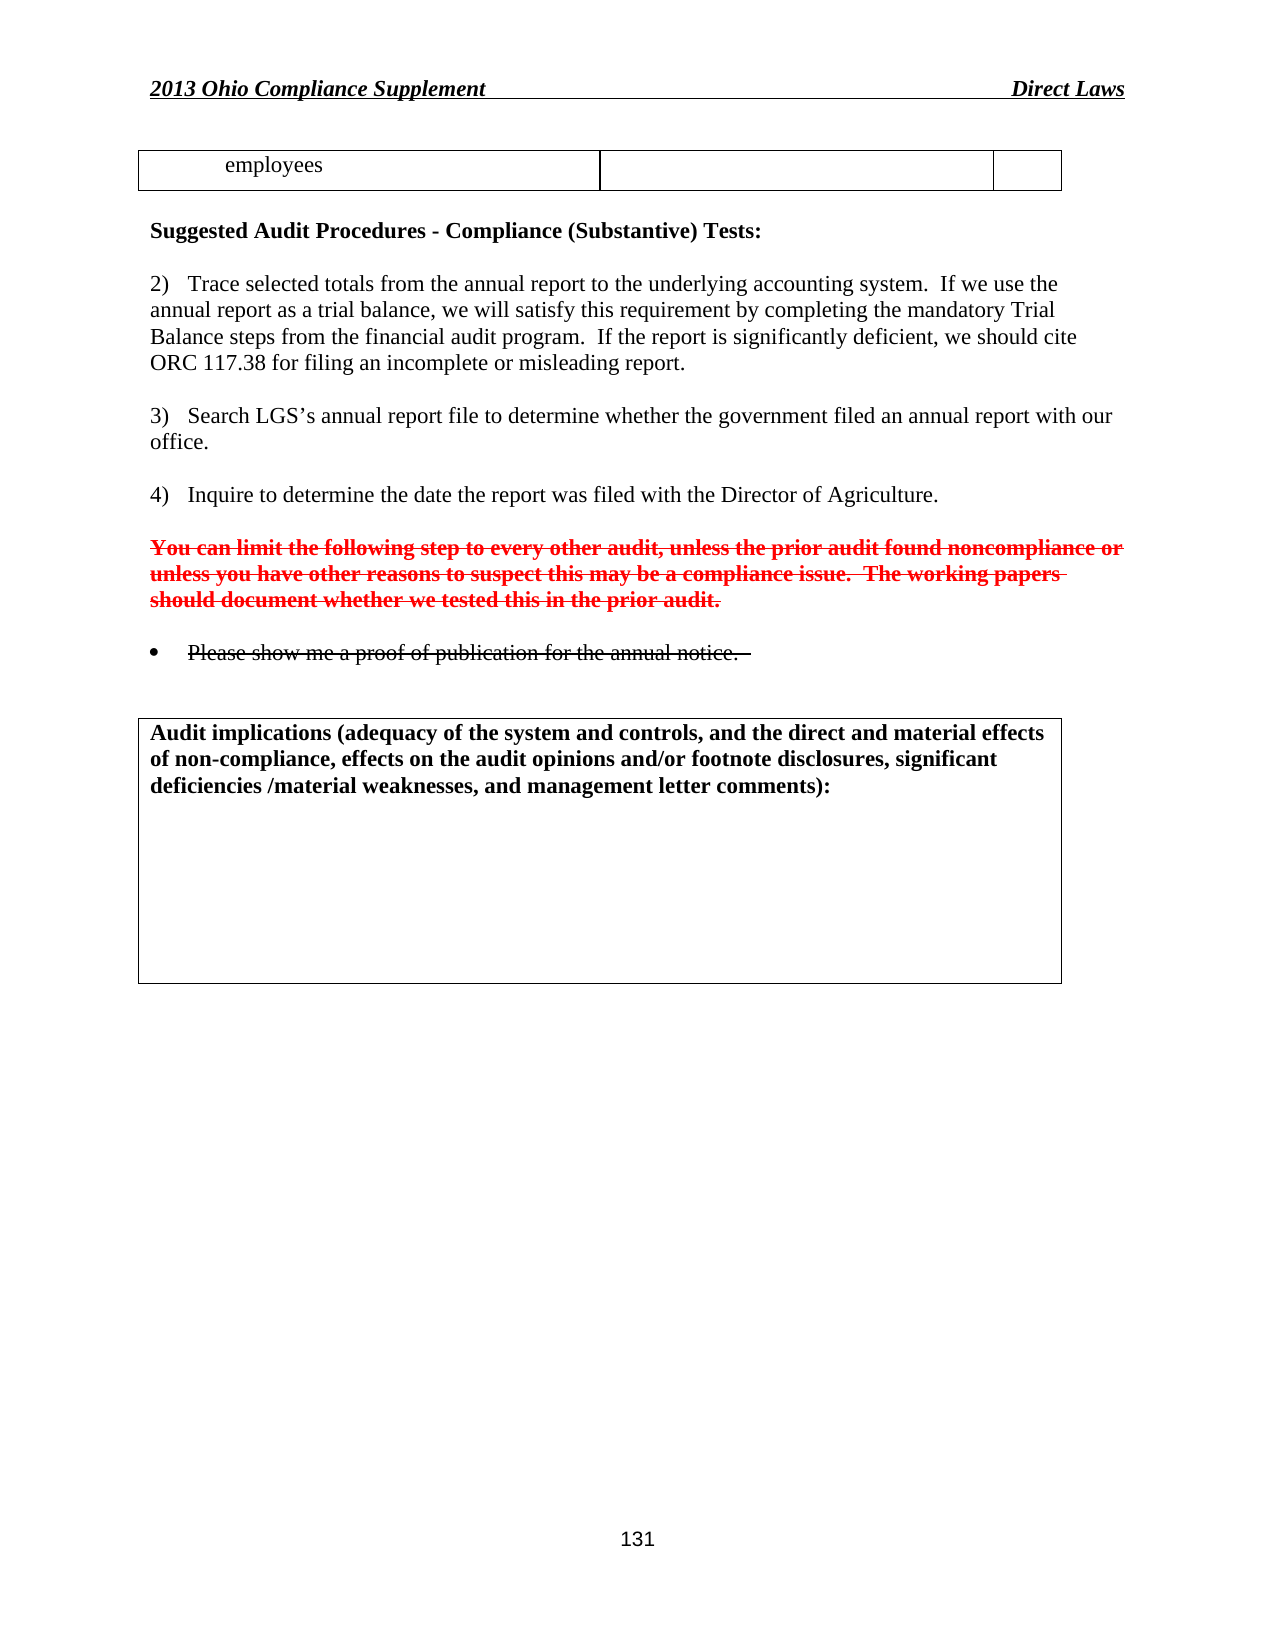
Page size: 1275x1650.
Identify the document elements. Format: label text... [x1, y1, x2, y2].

list Please show me a proof of publication for the annual notice. [150, 639, 1125, 665]
table_header Audit implications (adequacy of the system and controls, and the direct and material effects of non-compliance, effects on the audit opinions and/or footnote disclosures, significant deficiencies /material weaknesses, and management letter comments): [139, 719, 1061, 983]
list Search LGS’s annual report file to determine whether the government filed an annual report with our office. [150, 402, 1125, 454]
text Suggested Audit Procedures - Compliance (Substantive) Tests: [150, 217, 1125, 244]
list Inquire to determine the date the report was filed with the Director of Agriculture. [150, 481, 1125, 507]
text You can limit the following step to every other audit, unless the prior audit found noncompliance or unless you have other reasons to suspect this may be a compliance issue. The working papers should document whether we tested this in the prior audit. [150, 533, 1125, 613]
list Trace selected totals from the annual report to the underlying accounting system. If we use the annual report as a trial balance, we will satisfy this requirement by completing the mandatory Trial Balance steps from the financial audit program. If the report is significantly deficient, we should cite ORC 117.38 for filing an incomplete or misleading report. [150, 270, 1125, 375]
table_cell [994, 151, 1061, 190]
table_cell [601, 151, 993, 190]
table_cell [139, 151, 599, 190]
